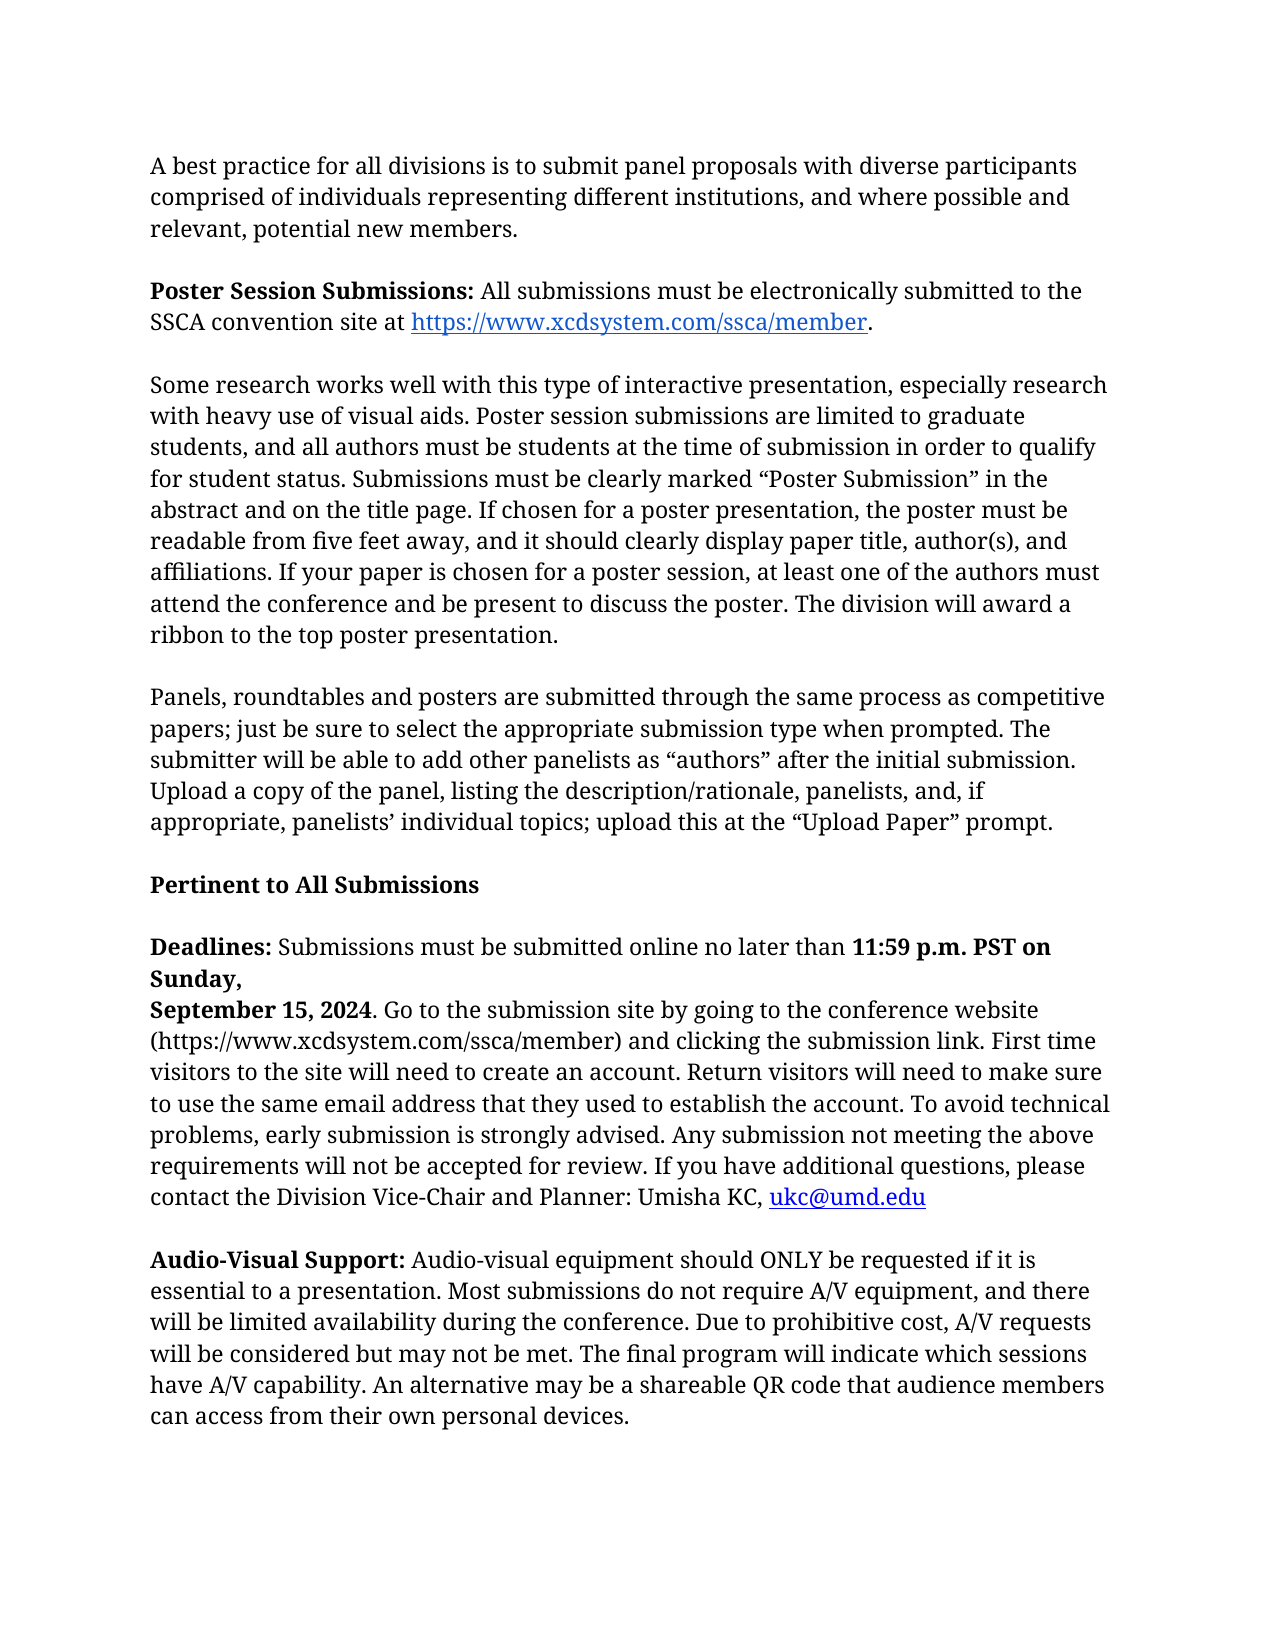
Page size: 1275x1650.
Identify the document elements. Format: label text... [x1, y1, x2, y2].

text requirements will not be accepted for review. If you have additional questions, please [150, 1150, 1125, 1181]
text Some research works well with this type of interactive presentation, especially research with heavy use of visual aids. Poster session submissions are limited to graduate students, and all authors must be students at the time of submission in order to qualify for student status. Submissions must be clearly marked “Poster Submission” in the abstract and on the title page. If chosen for a poster presentation, the poster must be readable from five feet away, and it should clearly display paper title, author(s), and affiliations. If your paper is chosen for a poster session, at least one of the authors must attend the conference and be present to discuss the poster. The division will award a ribbon to the top poster presentation. [150, 369, 1125, 650]
text September 15, 2024. Go to the submission site by going to the conference website [150, 994, 1125, 1025]
text Poster Session Submissions: All submissions must be electronically submitted to the SSCA convention site at https://www.xcdsystem.com/ssca/member. [150, 275, 1125, 337]
text Pertinent to All Submissions [150, 869, 1125, 900]
text Audio-Visual Support: Audio-visual equipment should ONLY be requested if it is essential to a presentation. Most submissions do not require A/V equipment, and there will be limited availability during the conference. Due to prohibitive cost, A/V requests will be considered but may not be met. The final program will indicate which sessions have A/V capability. An alternative may be a shareable QR code that audience members can access from their own personal devices. [150, 1244, 1125, 1431]
text (https://www.xcdsystem.com/ssca/member) and clicking the submission link. First time [150, 1025, 1125, 1056]
text contact the Division Vice-Chair and Planner: Umisha KC, ukc@umd.edu [150, 1181, 1125, 1212]
text A best practice for all divisions is to submit panel proposals with diverse participants comprised of individuals representing different institutions, and where possible and relevant, potential new members. [150, 150, 1125, 244]
text problems, early submission is strongly advised. Any submission not meeting the above [150, 1119, 1125, 1150]
text visitors to the site will need to create an account. Return visitors will need to make sure to use the same email address that they used to establish the account. To avoid technical [150, 1056, 1125, 1119]
text Panels, roundtables and posters are submitted through the same process as competitive papers; just be sure to select the appropriate submission type when prompted. The submitter will be able to add other panelists as “authors” after the initial submission. Upload a copy of the panel, listing the description/rationale, panelists, and, if appropriate, panelists’ individual topics; upload this at the “Upload Paper” prompt. [150, 681, 1125, 837]
text Deadlines: Submissions must be submitted online no later than 11:59 p.m. PST on Sunday, [150, 931, 1125, 994]
